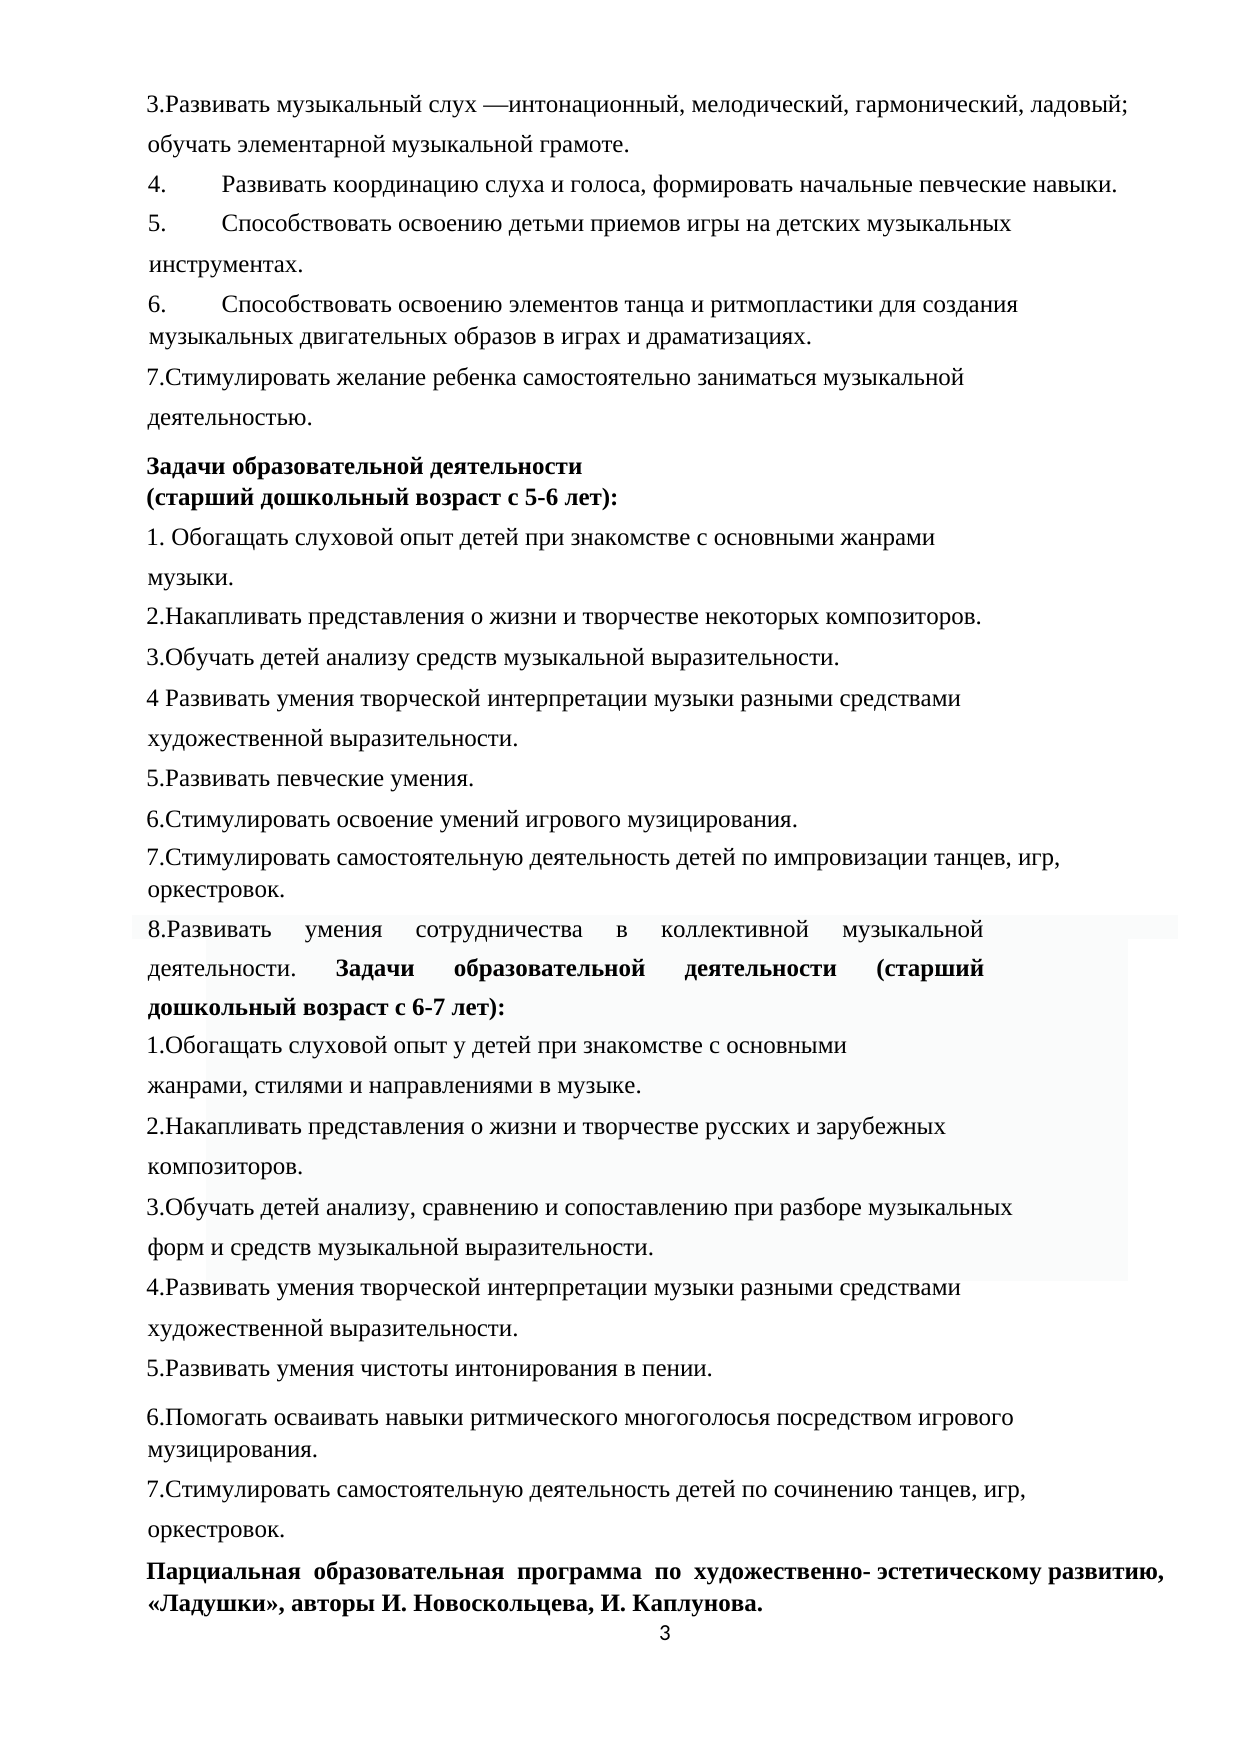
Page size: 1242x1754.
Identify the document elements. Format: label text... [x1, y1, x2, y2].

text 3.Обучать детей анализу, сравнению и сопоставлению при разборе музыкальных форм и средств музыкальной выразительности. [146, 1192, 1075, 1261]
text 8.Развивать умения сотрудничества в коллективной музыкальной деятельности. Задачи образовательной деятельности (старший дошкольный возраст с 6-7 лет): [148, 914, 984, 1021]
list Способствовать освоению детьми приемов игры на детских музыкальных инструментах. [148, 208, 1126, 277]
text 4.Развивать умения творческой интерпретации музыки разными средствами художественной выразительности. [146, 1272, 1123, 1341]
text 5.Развивать умения чистоты интонирования в пении. [146, 1353, 1181, 1382]
text 3.Развивать музыкальный слух —интонационный, мелодический, гармонический, ладовый; обучать элементарной музыкальной грамоте. [146, 89, 1181, 158]
list Развивать координацию слуха и голоса, формировать начальные певческие навыки. [148, 169, 1126, 198]
text 7.Стимулировать самостоятельную деятельность детей по сочинению танцев, игр, оркестровок. [146, 1474, 1150, 1543]
text 7.Стимулировать самостоятельную деятельность детей по импровизации танцев, игр, оркестровок. [146, 842, 1181, 903]
text 7.Стимулировать желание ребенка самостоятельно заниматься музыкальной деятельностью. [146, 362, 1128, 431]
text Парциальная образовательная программа по художественно- эстетическому развитию, «Ладушки», авторы И. Новоскольцева, И. Каплунова. [146, 1556, 1181, 1617]
text 3.Обучать детей анализу средств музыкальной выразительности. [146, 642, 1181, 671]
list Способствовать освоению элементов танца и ритмопластики для создания музыкальных двигательных образов в играх и драматизациях. [148, 289, 1126, 350]
text 2.Накапливать представления о жизни и творчестве русских и зарубежных композиторов. [146, 1111, 1089, 1180]
text 6.Стимулировать освоение умений игрового музицирования. [146, 804, 1181, 832]
text (старший дошкольный возраст с 5-6 лет): [146, 482, 1181, 511]
text 2.Накапливать представления о жизни и творчестве некоторых композиторов. [146, 601, 1181, 630]
text 5.Развивать певческие умения. [146, 763, 1181, 792]
text 4 Развивать умения творческой интерпретации музыки разными средствами художественной выразительности. [146, 683, 1123, 752]
text 6.Помогать осваивать навыки ритмического многоголосья посредством игрового музицирования. [146, 1402, 1171, 1462]
text 1.Обогащать слуховой опыт у детей при знакомстве с основными жанрами, стилями и направлениями в музыке. [146, 1031, 934, 1099]
text Задачи образовательной деятельности [146, 451, 1181, 479]
text 1. Обогащать слуховой опыт детей при знакомстве с основными жанрами музыки. [146, 522, 1007, 590]
